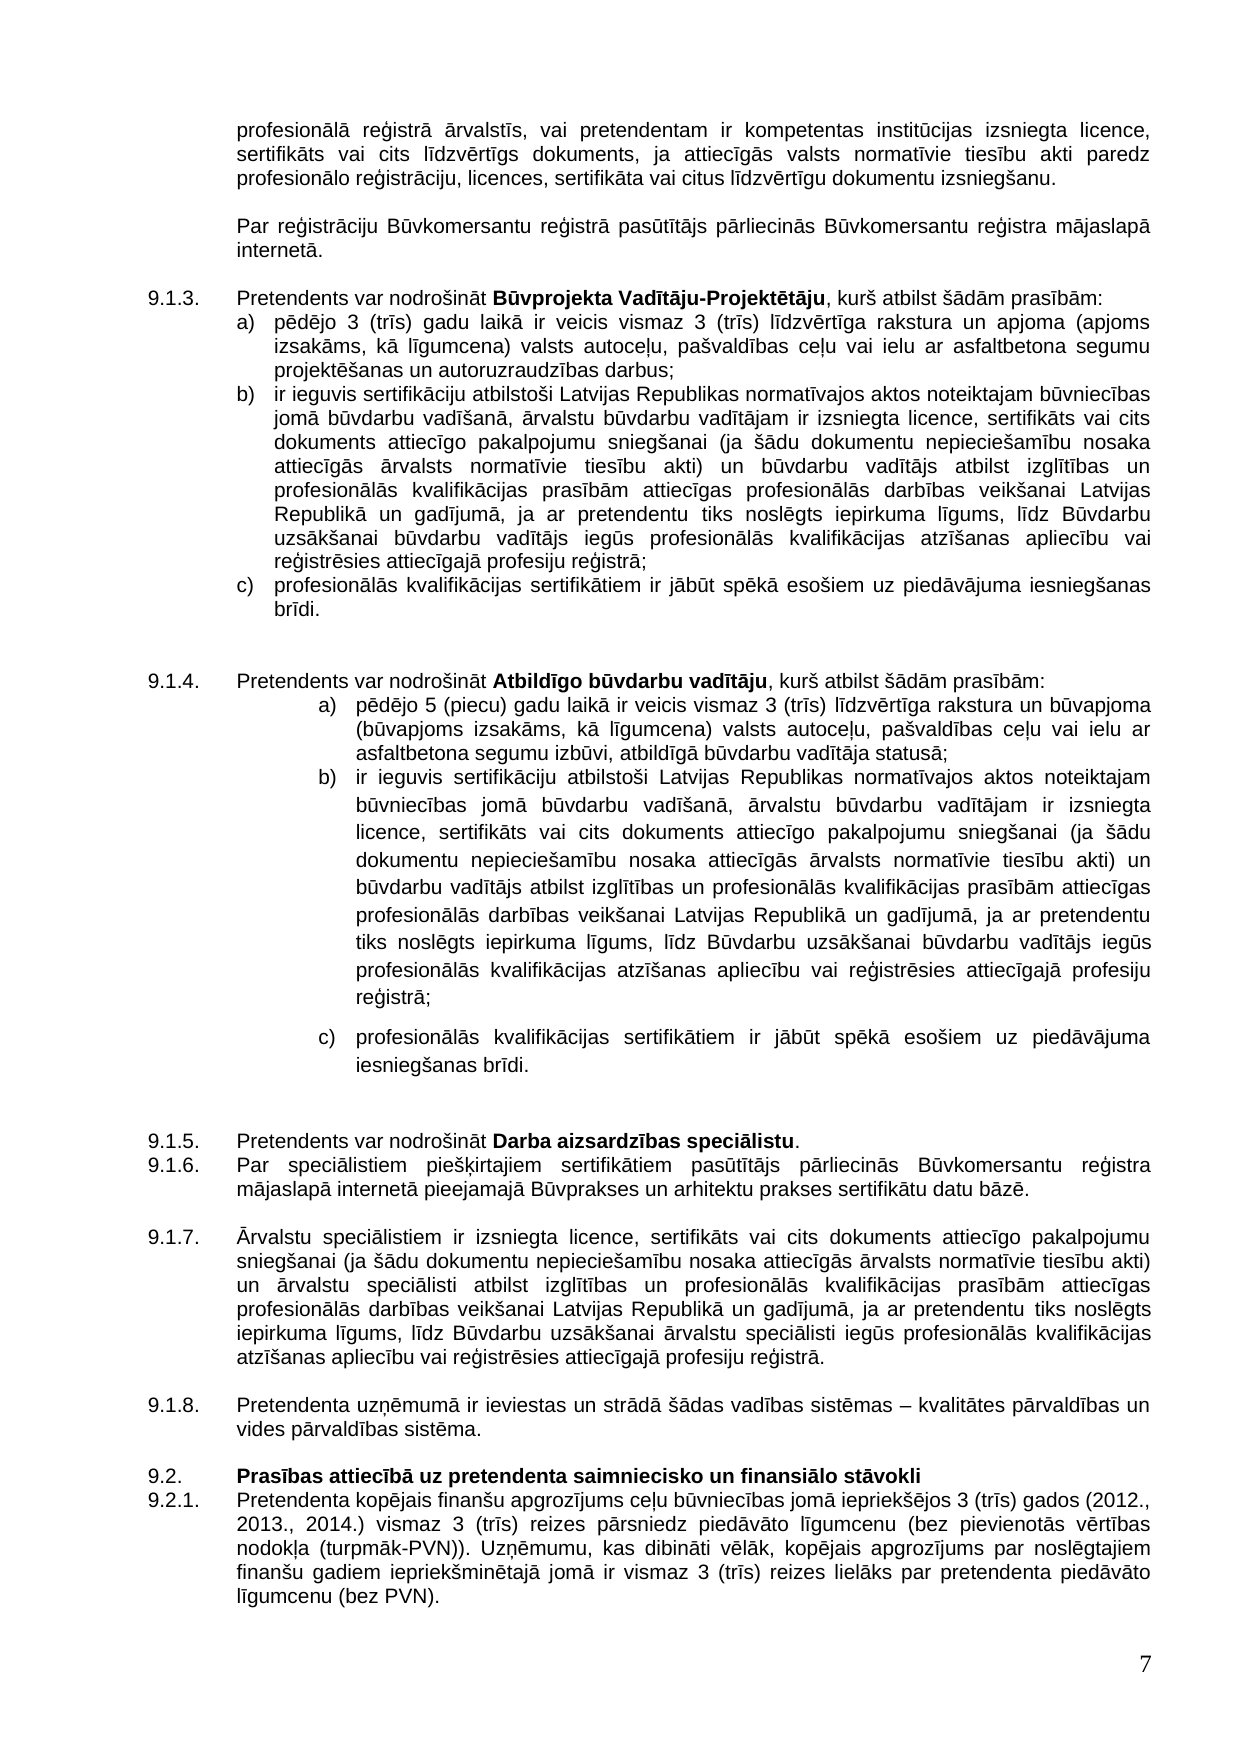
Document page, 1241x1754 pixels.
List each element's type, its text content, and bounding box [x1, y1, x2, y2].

text Pretendenta uzņēmumā ir ieviestas un strādā šādas vadības sistēmas – kvalitātes pārvaldības un vides pārvaldības sistēma. [148, 1392, 1152, 1440]
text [148, 118, 1152, 190]
text Prasības attiecībā uz pretendenta saimniecisko un finansiālo stāvokli [148, 1464, 1152, 1488]
list Par reģistrāciju Būvkomersantu reģistrā pasūtītājs pārliecinās Būvkomersantu reģistra mājaslapā internetā. [236, 214, 1152, 262]
list profesionālās kvalifikācijas sertifikātiem ir jābūt spēkā esošiem uz piedāvājuma iesniegšanas brīdi. [318, 1025, 1152, 1076]
text Pretendenta kopējais finanšu apgrozījums ceļu būvniecības jomā iepriekšējos 3 (trīs) gados (2012., 2013., 2014.) vismaz 3 (trīs) reizes pārsniedz piedāvāto līgumcenu (bez pievienotās vērtības nodokļa (turpmāk-PVN)). Uzņēmumu, kas dibināti vēlāk, kopējais apgrozījums par noslēgtajiem finanšu gadiem iepriekšminētajā jomā ir vismaz 3 (trīs) reizes lielāks par pretendenta piedāvāto līgumcenu (bez PVN). [148, 1488, 1152, 1608]
list ir ieguvis sertifikāciju atbilstoši Latvijas Republikas normatīvajos aktos noteiktajam būvniecības jomā būvdarbu vadīšanā, ārvalstu būvdarbu vadītājam ir izsniegta licence, sertifikāts vai cits dokuments attiecīgo pakalpojumu sniegšanai (ja šādu dokumentu nepieciešamību nosaka attiecīgās ārvalsts normatīvie tiesību akti) un būvdarbu vadītājs atbilst izglītības un profesionālās kvalifikācijas prasībām attiecīgas profesionālās darbības veikšanai Latvijas Republikā un gadījumā, ja ar pretendentu tiks noslēgts iepirkuma līgums, līdz Būvdarbu uzsākšanai būvdarbu vadītājs iegūs profesionālās kvalifikācijas atzīšanas apliecību vai reģistrēsies attiecīgajā profesiju reģistrā; [318, 765, 1152, 1009]
list pēdējo 5 (piecu) gadu laikā ir veicis vismaz 3 (trīs) līdzvērtīga rakstura un būvapjoma (būvapjoms izsakāms, kā līgumcena) valsts autoceļu, pašvaldības ceļu vai ielu ar asfaltbetona segumu izbūvi, atbildīgā būvdarbu vadītāja statusā; [318, 693, 1152, 765]
text Pretendents var nodrošināt Atbildīgo būvdarbu vadītāju, kurš atbilst šādām prasībām: [148, 669, 1152, 693]
text Pretendents var nodrošināt Darba aizsardzības speciālistu. [148, 1129, 1152, 1153]
text Pretendents var nodrošināt Būvprojekta Vadītāju-Projektētāju, kurš atbilst šādām prasībām: [148, 286, 1152, 310]
list ir ieguvis sertifikāciju atbilstoši Latvijas Republikas normatīvajos aktos noteiktajam būvniecības jomā būvdarbu vadīšanā, ārvalstu būvdarbu vadītājam ir izsniegta licence, sertifikāts vai cits dokuments attiecīgo pakalpojumu sniegšanai (ja šādu dokumentu nepieciešamību nosaka attiecīgās ārvalsts normatīvie tiesību akti) un būvdarbu vadītājs atbilst izglītības un profesionālās kvalifikācijas prasībām attiecīgas profesionālās darbības veikšanai Latvijas Republikā un gadījumā, ja ar pretendentu tiks noslēgts iepirkuma līgums, līdz Būvdarbu uzsākšanai būvdarbu vadītājs iegūs profesionālās kvalifikācijas atzīšanas apliecību vai reģistrēsies attiecīgajā profesiju reģistrā; [236, 382, 1152, 573]
list pēdējo 3 (trīs) gadu laikā ir veicis vismaz 3 (trīs) līdzvērtīga rakstura un apjoma (apjoms izsakāms, kā līgumcena) valsts autoceļu, pašvaldības ceļu vai ielu ar asfaltbetona segumu projektēšanas un autoruzraudzības darbus; [236, 310, 1152, 382]
list profesionālās kvalifikācijas sertifikātiem ir jābūt spēkā esošiem uz piedāvājuma iesniegšanas brīdi. [236, 573, 1152, 621]
text Par speciālistiem piešķirtajiem sertifikātiem pasūtītājs pārliecinās Būvkomersantu reģistra mājaslapā internetā pieejamajā Būvprakses un arhitektu prakses sertifikātu datu bāzē. [148, 1153, 1152, 1201]
text Ārvalstu speciālistiem ir izsniegta licence, sertifikāts vai cits dokuments attiecīgo pakalpojumu sniegšanai (ja šādu dokumentu nepieciešamību nosaka attiecīgās ārvalsts normatīvie tiesību akti) un ārvalstu speciālisti atbilst izglītības un profesionālās kvalifikācijas prasībām attiecīgas profesionālās darbības veikšanai Latvijas Republikā un gadījumā, ja ar pretendentu tiks noslēgts iepirkuma , līdz Būvdarbu uzsākšanai ārvalstu speciālisti iegūs profesionālās kvalifikācijas atzīšanas apliecību vai reģistrēsies attiecīgajā profesiju reģistrā. [148, 1225, 1152, 1368]
